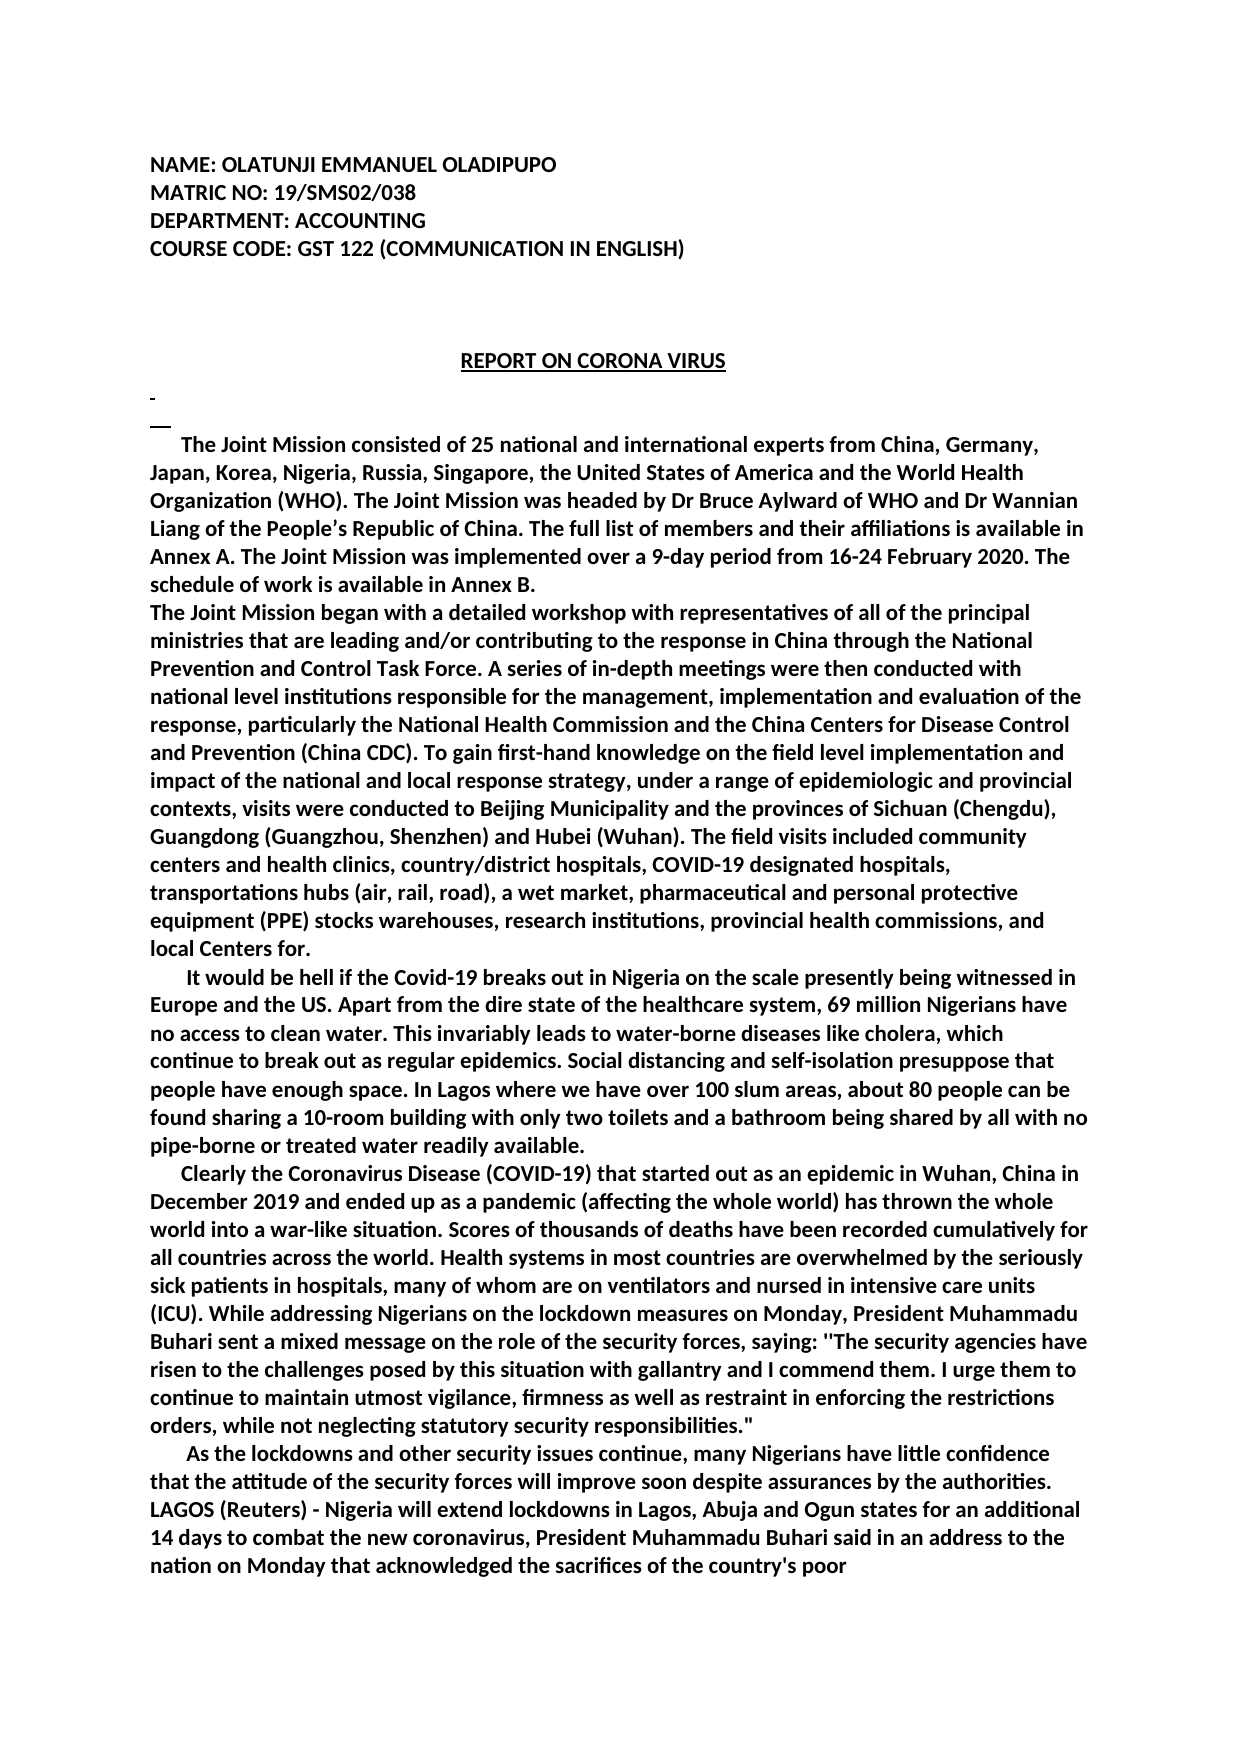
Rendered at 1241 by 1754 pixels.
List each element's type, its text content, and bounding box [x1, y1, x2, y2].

text LAGOS (Reuters) - Nigeria will extend lockdowns in Lagos, Abuja and Ogun states for an additional 14 days to combat the new coronavirus, President Muhammadu Buhari said in an address to the nation on Monday that acknowledged the sacrifices of the country's poor [150, 1495, 1090, 1579]
text The Joint Mission began with a detailed workshop with representatives of all of the principal ministries that are leading and/or contributing to the response in China through the National Prevention and Control Task Force. A series of in-depth meetings were then conducted with national level institutions responsible for the management, implementation and evaluation of the response, particularly the National Health Commission and the China Centers for Disease Control and Prevention (China CDC). To gain first-hand knowledge on the field level implementation and impact of the national and local response strategy, under a range of epidemiologic and provincial contexts, visits were conducted to Beijing Municipality and the provinces of Sichuan (Chengdu), Guangdong (Guangzhou, Shenzhen) and Hubei (Wuhan). The field visits included community centers and health clinics, country/district hospitals, COVID-19 designated hospitals, transportations hubs (air, rail, road), a wet market, pharmaceutical and personal protective equipment (PPE) stocks warehouses, research institutions, provincial health commissions, and local Centers for. [150, 598, 1090, 963]
text The Joint Mission consisted of 25 national and international experts from China, Germany, Japan, Korea, Nigeria, Russia, Singapore, the United States of America and the World Health Organization (WHO). The Joint Mission was headed by Dr Bruce Aylward of WHO and Dr Wannian Liang of the People’s Republic of China. The full list of members and their affiliations is available in Annex A. The Joint Mission was implemented over a 9-day period from 16-24 February 2020. The schedule of work is available in Annex B. [150, 430, 1090, 598]
text NAME: OLATUNJI EMMANUEL OLADIPUPO [150, 150, 1090, 178]
text MATRIC NO: 19/SMS02/038 [150, 178, 1090, 206]
text It would be hell if the Covid-19 breaks out in Nigeria on the scale presently being witnessed in Europe and the US. Apart from the dire state of the healthcare system, 69 million Nigerians have no access to clean water. This invariably leads to water-borne diseases like cholera, which continue to break out as regular epidemics. Social distancing and self-isolation presuppose that people have enough space. In Lagos where we have over 100 slum areas, about 80 people can be found sharing a 10-room building with only two toilets and a bathroom being shared by all with no pipe-borne or treated water readily available. [150, 963, 1090, 1159]
text DEPARTMENT: ACCOUNTING [150, 206, 1090, 234]
text COURSE CODE: GST 122 (COMMUNICATION IN ENGLISH) [150, 234, 1090, 262]
text Clearly the Coronavirus Disease (COVID-19) that started out as an epidemic in Wuhan, China in December 2019 and ended up as a pandemic (affecting the whole world) has thrown the whole world into a war-like situation. Scores of thousands of deaths have been recorded cumulatively for all countries across the world. Health systems in most countries are overwhelmed by the seriously sick patients in hospitals, many of whom are on ventilators and nursed in intensive care units (ICU). While addressing Nigerians on the lockdown measures on Monday, President Muhammadu Buhari sent a mixed message on the role of the security forces, saying: ''The security agencies have risen to the challenges posed by this situation with gallantry and I commend them. I urge them to continue to maintain utmost vigilance, firmness as well as restraint in enforcing the restrictions orders, while not neglecting statutory security responsibilities." [150, 1159, 1090, 1439]
text As the lockdowns and other security issues continue, many Nigerians have little confidence that the attitude of the security forces will improve soon despite assurances by the authorities. [150, 1439, 1090, 1495]
text REPORT ON CORONA VIRUS [150, 346, 1090, 374]
